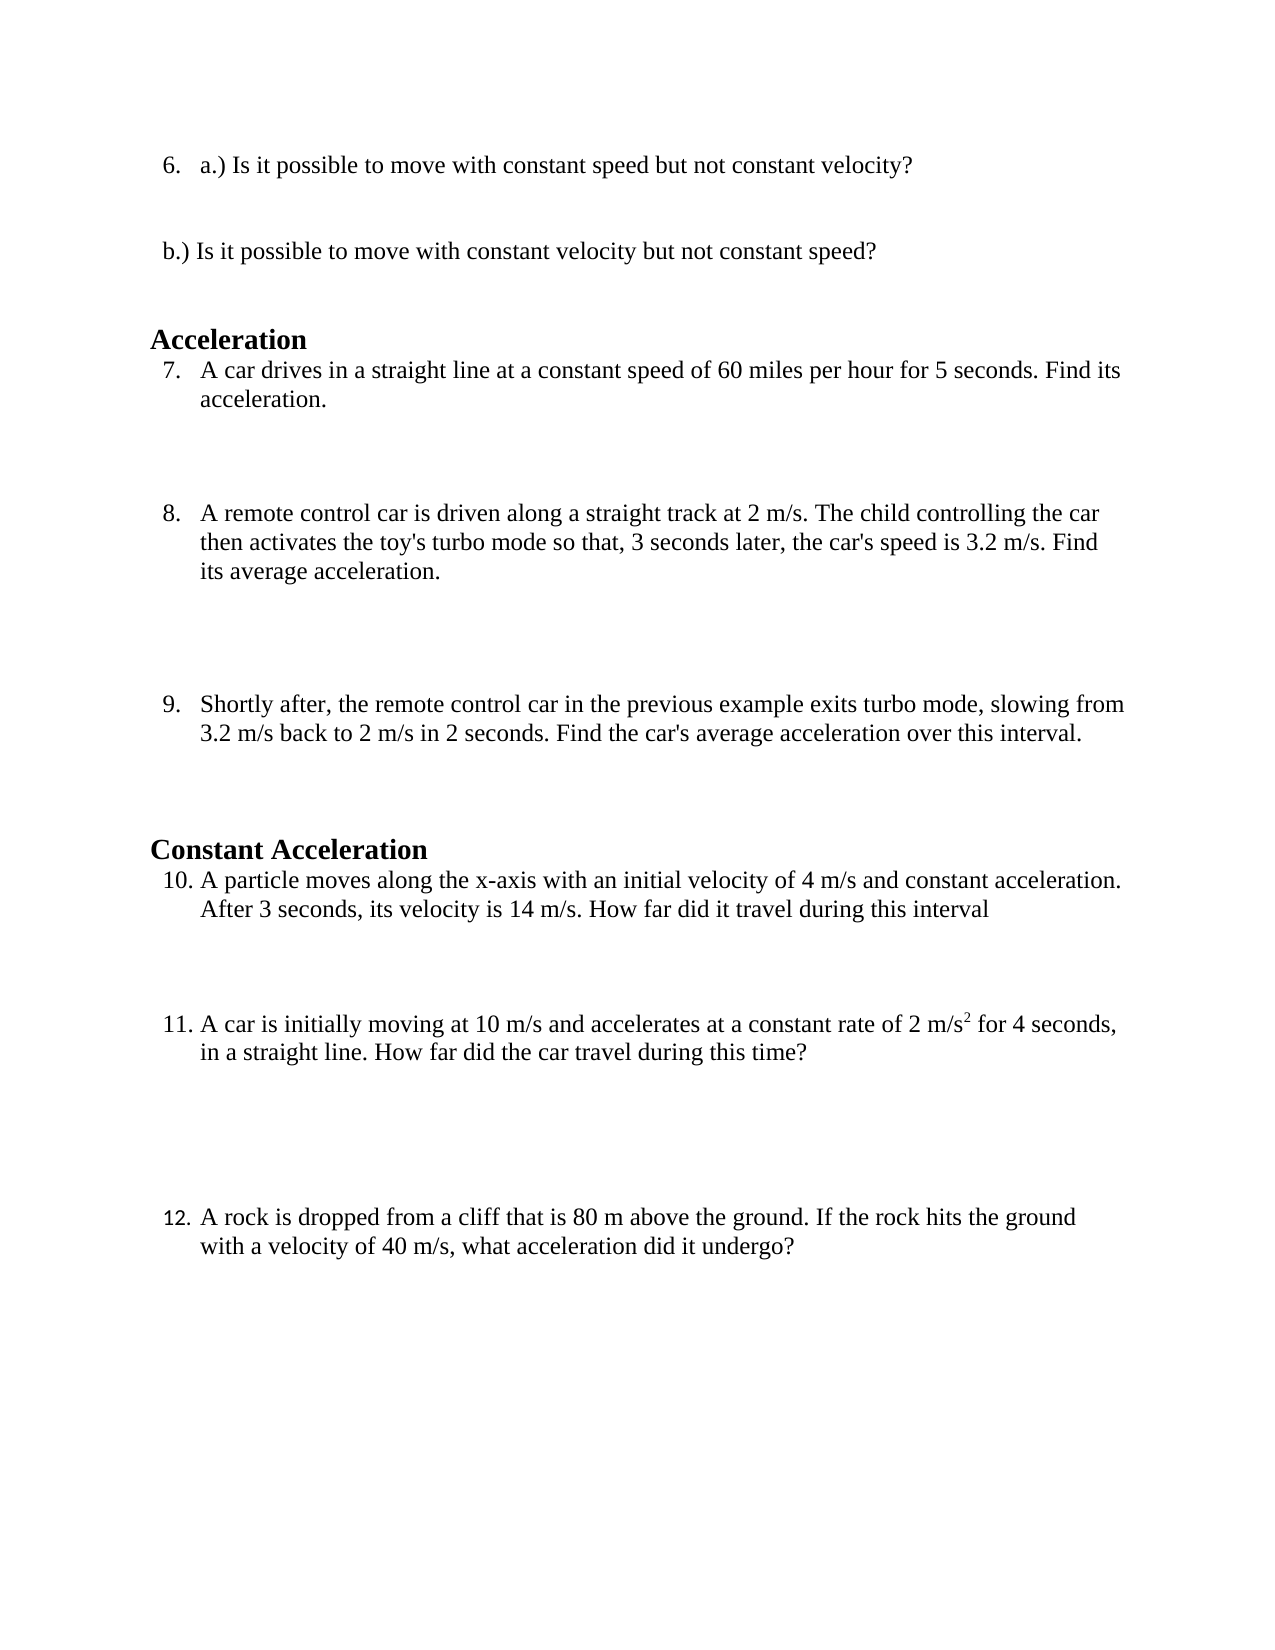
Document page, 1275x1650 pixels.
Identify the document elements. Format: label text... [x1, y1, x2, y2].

list A car drives in a straight line at a constant speed of 60 miles per hour for 5 seconds. Find its acceleration. [162, 355, 1125, 441]
list a.) Is it possible to move with constant speed but not constant velocity? [162, 150, 1125, 179]
list A remote control car is driven along a straight track at 2 m/s. The child controlling the car then activates the toy's turbo mode so that, 3 seconds later, the car's speed is 3.2 m/s. Find its average acceleration. [162, 498, 1125, 613]
list A car is initially moving at 10 m/s and accelerates at a constant rate of 2 m/s2 for 4 seconds, in a straight line. How far did the car travel during this time? [162, 1009, 1125, 1094]
text Constant Acceleration [150, 832, 1125, 866]
text b.) Is it possible to move with constant velocity but not constant speed? [162, 207, 1125, 293]
list Shortly after, the remote control car in the previous example exits turbo mode, slowing from 3.2 m/s back to 2 m/s in 2 seconds. Find the car's average acceleration over this interval. [162, 689, 1125, 774]
list A particle moves along the x-axis with an initial velocity of 4 m/s and constant acceleration. After 3 seconds, its velocity is 14 m/s. How far did it travel during this interval [162, 866, 1125, 951]
text Acceleration [150, 322, 1125, 355]
list A rock is dropped from a cliff that is 80 m above the ground. If the rock hits the ground with a velocity of 40 m/s, what acceleration did it undergo? [162, 1202, 1125, 1287]
